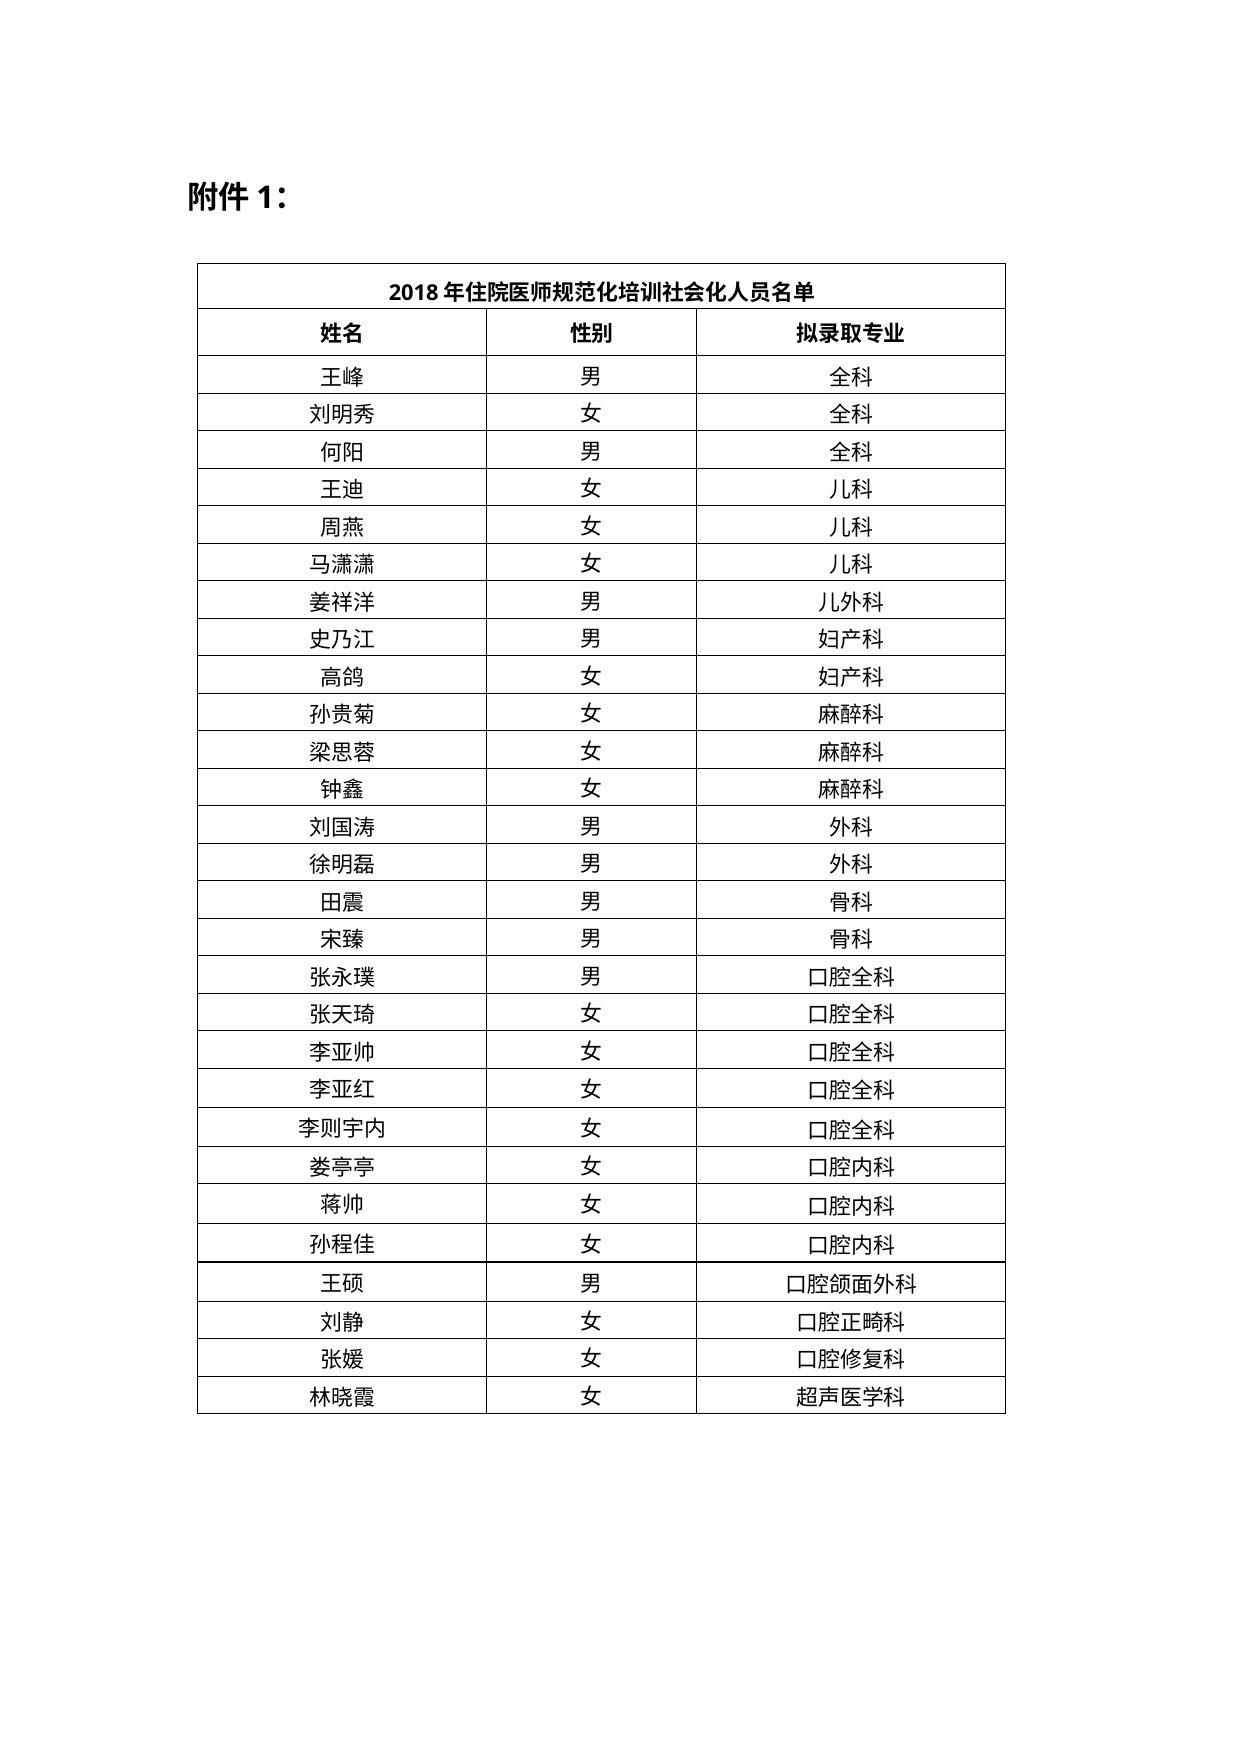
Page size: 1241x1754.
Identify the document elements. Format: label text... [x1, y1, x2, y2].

table_cell 男 [487, 619, 696, 655]
table_cell 宋臻 [198, 919, 486, 955]
table_cell 妇产科 [697, 656, 1005, 693]
table_cell 女 [487, 506, 696, 543]
table_cell 女 [487, 1147, 696, 1183]
table_cell 妇产科 [697, 619, 1005, 655]
table_cell 儿科 [697, 544, 1005, 580]
table_cell 口腔颌面外科 [697, 1263, 1005, 1301]
table_cell 儿外科 [697, 581, 1005, 618]
table_cell 女 [487, 1377, 696, 1413]
table_cell 孙程佳 [198, 1224, 486, 1261]
table_cell 口腔全科 [697, 1108, 1005, 1146]
table_cell 姓名 [198, 309, 486, 355]
table_cell 骨科 [697, 919, 1005, 955]
table_cell 口腔内科 [697, 1147, 1005, 1183]
table_cell 孙贵菊 [198, 694, 486, 730]
table_cell 姜祥洋 [198, 581, 486, 618]
table_cell 拟录取专业 [697, 309, 1005, 355]
table_cell 张永璞 [198, 956, 486, 993]
table_cell 男 [487, 1263, 696, 1301]
table_cell 全科 [697, 356, 1005, 393]
table_cell 男 [487, 356, 696, 393]
table_cell 王迪 [198, 469, 486, 505]
table_cell 何阳 [198, 431, 486, 468]
table_cell 马潇潇 [198, 544, 486, 580]
table_cell 口腔正畸科 [697, 1302, 1005, 1338]
table_cell 张天琦 [198, 994, 486, 1030]
table_cell 娄亭亭 [198, 1147, 486, 1183]
table_cell 周燕 [198, 506, 486, 543]
table_cell 史乃江 [198, 619, 486, 655]
table_cell 女 [487, 544, 696, 580]
table_cell 钟鑫 [198, 769, 486, 805]
table_cell 男 [487, 431, 696, 468]
table_cell 性别 [487, 309, 696, 355]
table_cell 女 [487, 1108, 696, 1146]
table_cell 口腔内科 [697, 1224, 1005, 1261]
table_cell 张媛 [198, 1339, 486, 1376]
table_cell 男 [487, 956, 696, 993]
table_cell 女 [487, 1302, 696, 1338]
table_cell 女 [487, 1031, 696, 1068]
table_cell 女 [487, 994, 696, 1030]
table_cell 田震 [198, 881, 486, 918]
table_cell 女 [487, 656, 696, 693]
table_cell 超声医学科 [697, 1377, 1005, 1413]
table_cell 王硕 [198, 1263, 486, 1301]
table_cell 外科 [697, 844, 1005, 880]
table_cell 刘国涛 [198, 806, 486, 843]
table_cell 刘静 [198, 1302, 486, 1338]
table_cell 女 [487, 469, 696, 505]
table_cell 李亚红 [198, 1069, 486, 1107]
table_cell 口腔全科 [697, 1069, 1005, 1107]
table_cell 口腔全科 [697, 956, 1005, 993]
table_cell 女 [487, 1069, 696, 1107]
table_cell 外科 [697, 806, 1005, 843]
table_cell 骨科 [697, 881, 1005, 918]
table_cell 男 [487, 919, 696, 955]
table_cell 口腔修复科 [697, 1339, 1005, 1376]
table_cell 女 [487, 694, 696, 730]
table_cell 女 [487, 394, 696, 430]
table_cell 王峰 [198, 356, 486, 393]
table_cell 麻醉科 [697, 731, 1005, 768]
table_cell 麻醉科 [697, 694, 1005, 730]
table_cell 全科 [697, 394, 1005, 430]
text 附件1： [187, 162, 1053, 227]
table_cell 全科 [697, 431, 1005, 468]
table_cell 梁思蓉 [198, 731, 486, 768]
table_cell 李亚帅 [198, 1031, 486, 1068]
table_header 2018年住院医师规范化培训社会化人员名单 [198, 264, 1005, 308]
table_cell 儿科 [697, 506, 1005, 543]
table_cell 男 [487, 581, 696, 618]
table_cell 林晓霞 [198, 1377, 486, 1413]
table_cell 女 [487, 769, 696, 805]
table_cell 男 [487, 881, 696, 918]
table_cell 男 [487, 844, 696, 880]
table_cell 高鸽 [198, 656, 486, 693]
table_cell 男 [487, 806, 696, 843]
table_cell 蒋帅 [198, 1184, 486, 1222]
table_cell 麻醉科 [697, 769, 1005, 805]
table_cell 口腔全科 [697, 994, 1005, 1030]
table_cell 女 [487, 1224, 696, 1261]
table_cell 口腔内科 [697, 1184, 1005, 1222]
table_cell 女 [487, 1339, 696, 1376]
table_cell 儿科 [697, 469, 1005, 505]
table_cell 女 [487, 1184, 696, 1222]
table_cell 徐明磊 [198, 844, 486, 880]
table_cell 口腔全科 [697, 1031, 1005, 1068]
table_cell 刘明秀 [198, 394, 486, 430]
table_cell 李则宇内 [198, 1108, 486, 1146]
table_cell 女 [487, 731, 696, 768]
